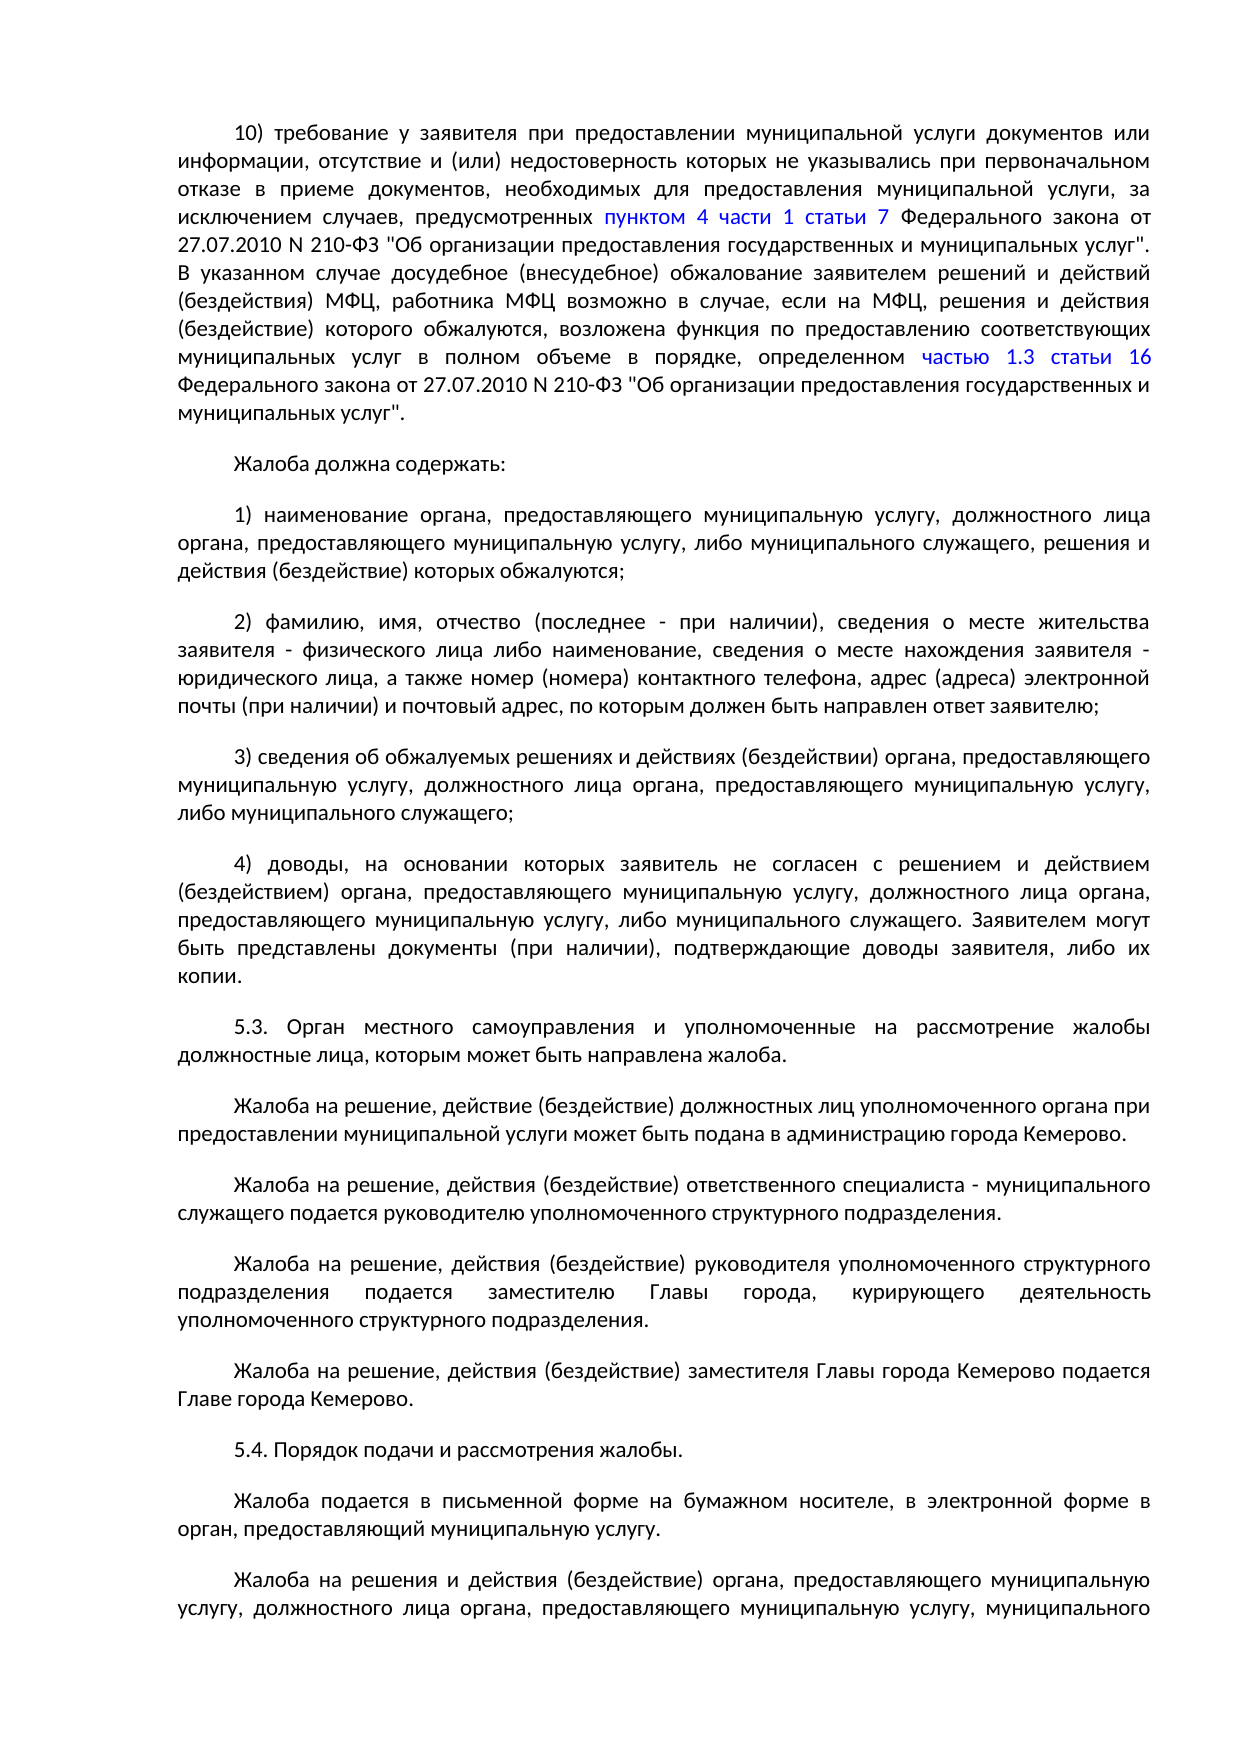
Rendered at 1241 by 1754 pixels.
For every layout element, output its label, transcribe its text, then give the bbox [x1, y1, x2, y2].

text Жалоба на решение, действия (бездействие) заместителя Главы города Кемерово подается Главе города Кемерово. [177, 1356, 1152, 1412]
text Жалоба на решение, действие (бездействие) должностных лиц уполномоченного органа при предоставлении муниципальной услуги может быть подана в администрацию города Кемерово. [177, 1091, 1152, 1147]
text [177, 1565, 1152, 1621]
text 5.4. Порядок подачи и рассмотрения жалобы. [177, 1435, 1152, 1463]
text 4) доводы, на основании которых заявитель не согласен с решением и действием (бездействием) органа, предоставляющего муниципальную услугу, должностного лица органа, предоставляющего муниципальную услугу, либо муниципального служащего. Заявителем могут быть представлены документы (при наличии), подтверждающие доводы заявителя, либо их копии. [177, 849, 1152, 989]
text Жалоба подается в письменной форме на бумажном носителе, в электронной форме в орган, предоставляющий муниципальную услугу. [177, 1486, 1152, 1542]
text 5.3. Орган местного самоуправления и уполномоченные на рассмотрение жалобы должностные лица, которым может быть направлена жалоба. [177, 1012, 1152, 1068]
text Жалоба должна содержать: [177, 449, 1152, 477]
text Жалоба на решение, действия (бездействие) руководителя уполномоченного структурного подразделения подается заместителю Главы города, курирующего деятельность уполномоченного структурного подразделения. [177, 1249, 1152, 1333]
text 2) фамилию, имя, отчество (последнее - при наличии), сведения о месте жительства заявителя - физического лица либо наименование, сведения о месте нахождения заявителя - юридического лица, а также номер (номера) контактного телефона, адрес (адреса) электронной почты (при наличии) и почтовый адрес, по которым должен быть направлен ответ заявителю; [177, 607, 1152, 719]
text Жалоба на решение, действия (бездействие) ответственного специалиста - муниципального служащего подается руководителю уполномоченного структурного подразделения. [177, 1170, 1152, 1226]
text 10) требование у заявителя при предоставлении муниципальной услуги документов или информации, отсутствие и (или) недостоверность которых не указывались при первоначальном отказе в приеме документов, необходимых для предоставления муниципальной услуги, за исключением случаев, предусмотренных пунктом 4 части 1 статьи 7 Федерального закона от 27.07.2010 N 210-ФЗ "Об организации предоставления государственных и муниципальных услуг". В указанном случае досудебное (внесудебное) обжалование заявителем решений и действий (бездействия) МФЦ, работника МФЦ возможно в случае, если на МФЦ, решения и действия (бездействие) которого обжалуются, возложена функция по предоставлению соответствующих муниципальных услуг в полном объеме в порядке, определенном частью 1.3 статьи 16 Федерального закона от 27.07.2010 N 210-ФЗ "Об организации предоставления государственных и муниципальных услуг". [177, 118, 1152, 426]
text 1) наименование органа, предоставляющего муниципальную услугу, должностного лица органа, предоставляющего муниципальную услугу, либо муниципального служащего, решения и действия (бездействие) которых обжалуются; [177, 500, 1152, 584]
text 3) сведения об обжалуемых решениях и действиях (бездействии) органа, предоставляющего муниципальную услугу, должностного лица органа, предоставляющего муниципальную услугу, либо муниципального служащего; [177, 742, 1152, 826]
